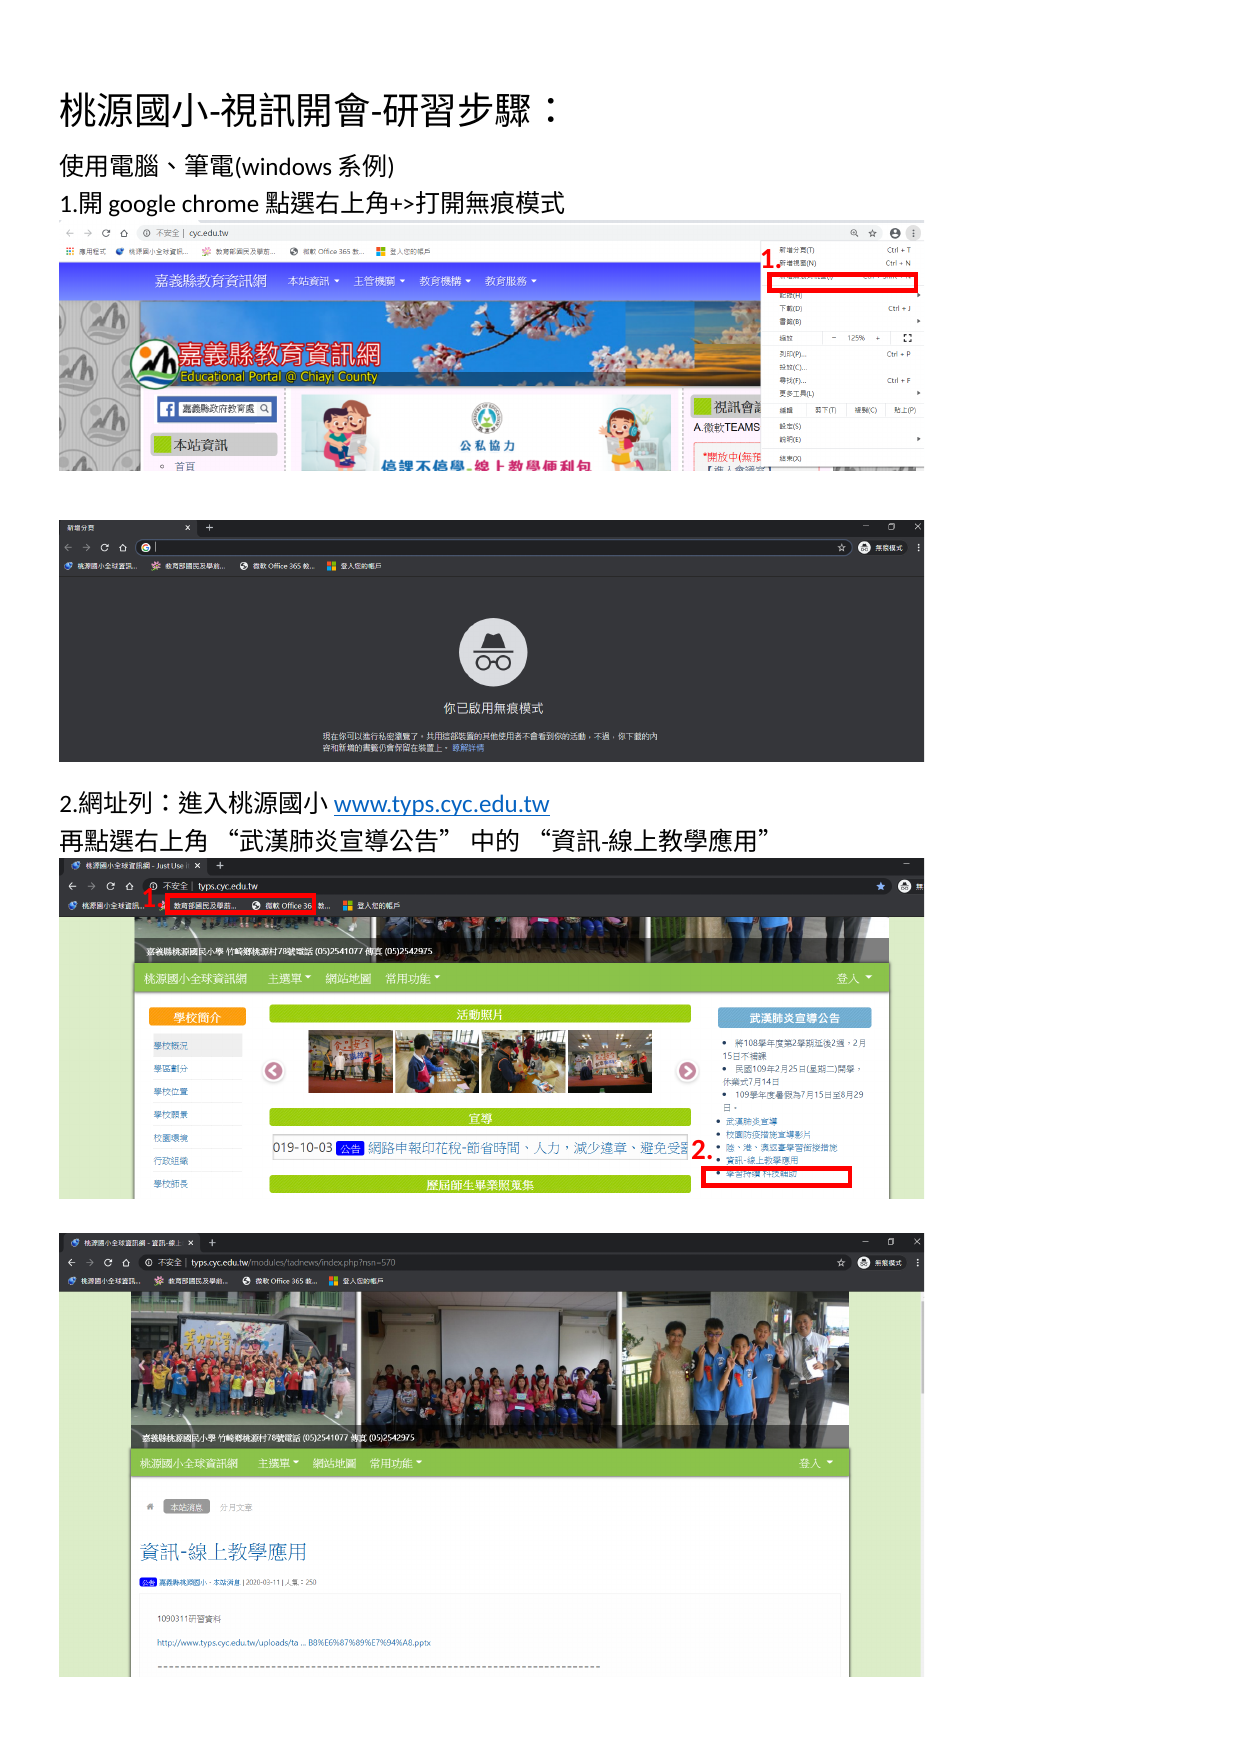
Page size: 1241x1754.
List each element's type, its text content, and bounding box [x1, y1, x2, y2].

text 1.開google chrome 點選右上角+>打開無痕模式 [59, 183, 1181, 221]
picture [59, 858, 925, 1199]
picture [59, 1233, 925, 1677]
text 2.網址列：進入桃源國小 www.typs.cyc.edu.tw [59, 783, 1181, 821]
picture [59, 520, 925, 762]
text 再點選右上角 “武漢肺炎宣導公告” 中的 “資訊-線上教學應用” [59, 821, 1181, 858]
text 桃源國小-視訊開會-研習步驟： [59, 71, 1181, 146]
picture [59, 220, 925, 471]
text 使用電腦、筆電(windows系例) [59, 146, 1181, 183]
